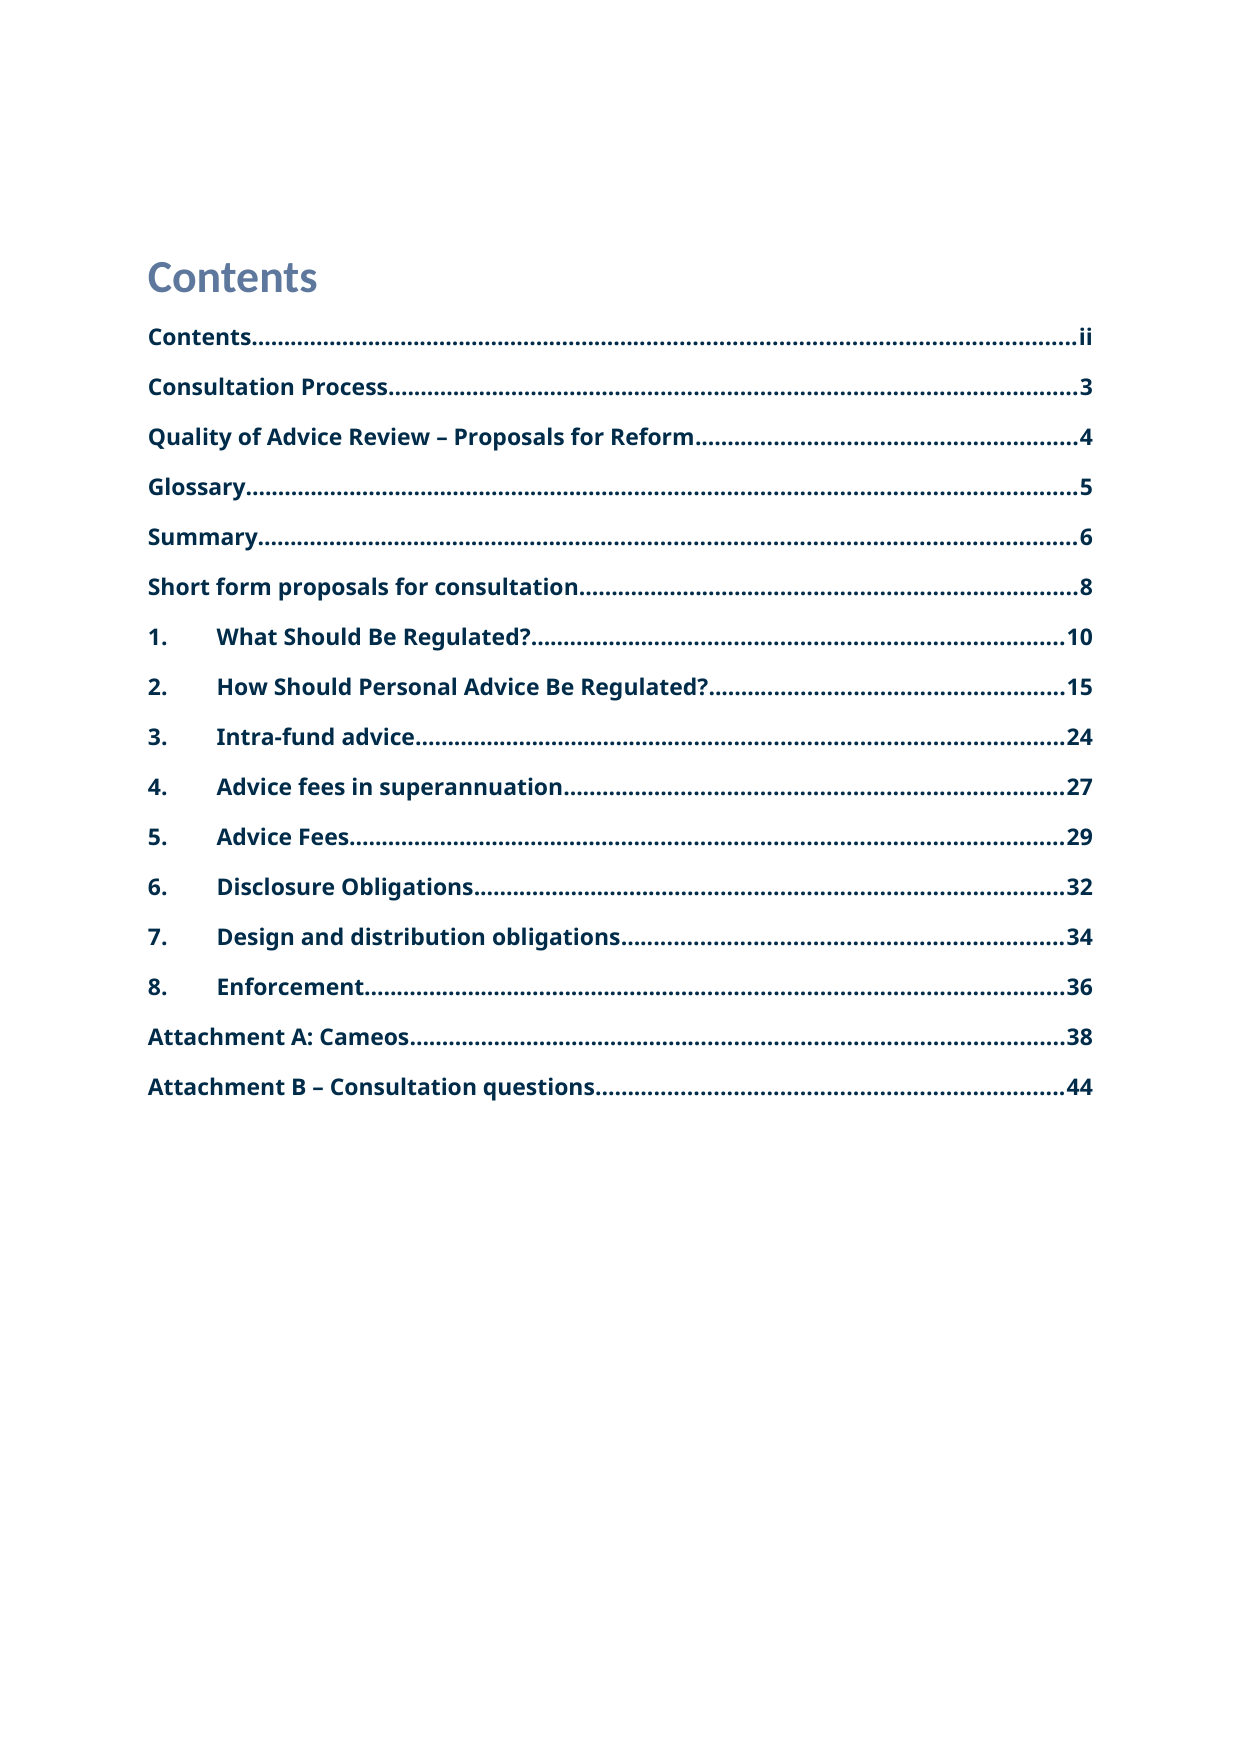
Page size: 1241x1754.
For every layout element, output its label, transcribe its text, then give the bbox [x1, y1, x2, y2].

text Contents ii [148, 321, 1093, 352]
subtitle Contents [148, 254, 1092, 302]
text Consultation Process 3 [148, 371, 1093, 402]
text 6. Disclosure Obligations 32 [148, 871, 1093, 902]
text 4. Advice fees in superannuation 27 [148, 771, 1093, 802]
text Quality of Advice Review – Proposals for Reform 4 [148, 421, 1093, 452]
text Short form proposals for consultation 8 [148, 571, 1093, 602]
text 2. How Should Personal Advice Be Regulated? 15 [148, 671, 1093, 702]
text Glossary 5 [148, 471, 1093, 502]
text 1. What Should Be Regulated? 10 [148, 621, 1093, 652]
text 8. Enforcement 36 [148, 971, 1093, 1002]
text 5. Advice Fees 29 [148, 821, 1093, 852]
text Summary 6 [148, 521, 1093, 552]
text 7. Design and distribution obligations 34 [148, 921, 1093, 952]
text Attachment A: Cameos 38 [148, 1021, 1093, 1052]
text 3. Intra-fund advice 24 [148, 721, 1093, 752]
text Attachment B – Consultation questions 44 [148, 1071, 1093, 1102]
